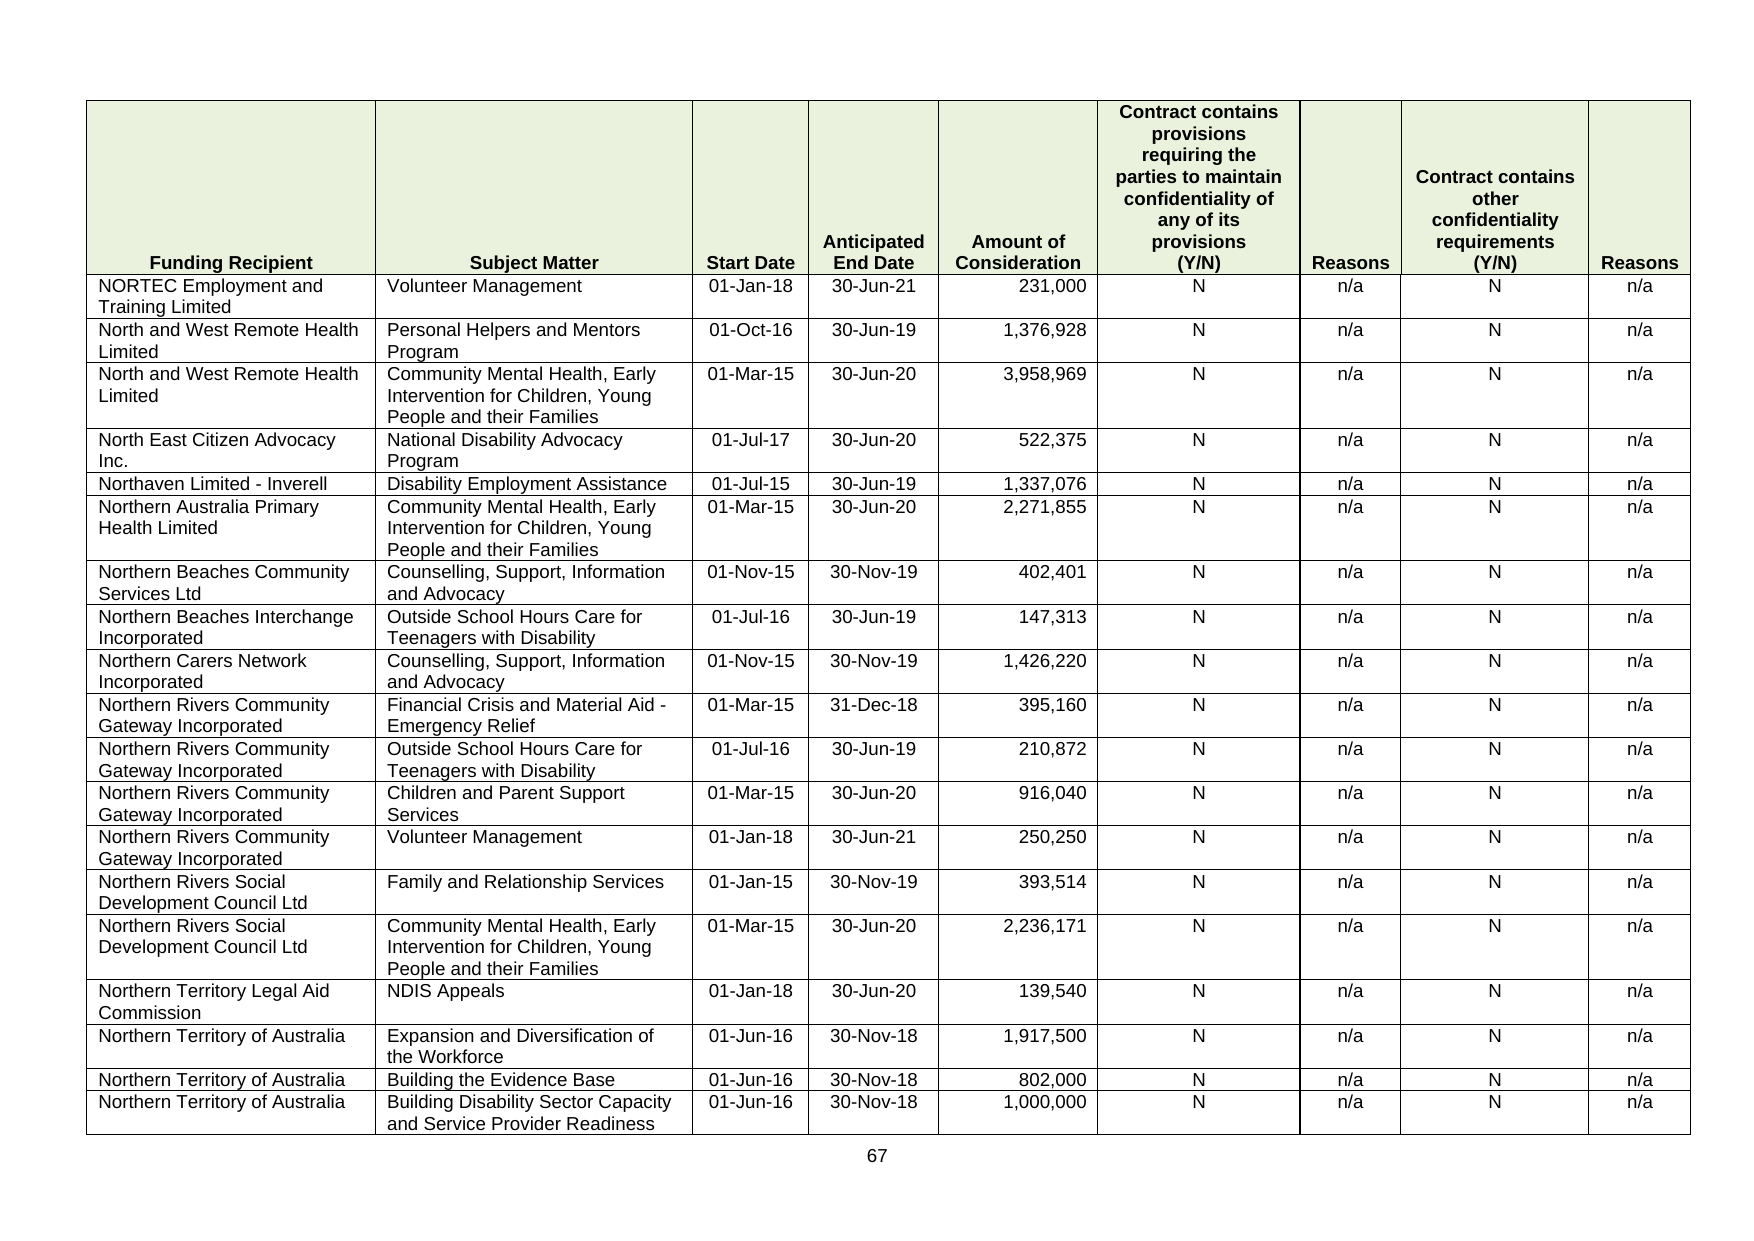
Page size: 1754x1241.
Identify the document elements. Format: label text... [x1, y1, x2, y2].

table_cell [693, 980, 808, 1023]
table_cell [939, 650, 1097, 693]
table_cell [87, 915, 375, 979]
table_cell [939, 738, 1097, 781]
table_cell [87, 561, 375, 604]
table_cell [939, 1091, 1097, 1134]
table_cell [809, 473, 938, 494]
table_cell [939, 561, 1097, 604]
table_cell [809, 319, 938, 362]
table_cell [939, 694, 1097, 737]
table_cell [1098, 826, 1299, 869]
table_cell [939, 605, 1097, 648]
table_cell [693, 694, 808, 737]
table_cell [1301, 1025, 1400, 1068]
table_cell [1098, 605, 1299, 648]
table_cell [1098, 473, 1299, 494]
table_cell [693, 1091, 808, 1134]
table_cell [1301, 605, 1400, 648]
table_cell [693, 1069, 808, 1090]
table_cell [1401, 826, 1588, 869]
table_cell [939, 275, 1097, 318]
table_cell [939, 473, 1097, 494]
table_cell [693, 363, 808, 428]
table_header Subject Matter [376, 101, 692, 274]
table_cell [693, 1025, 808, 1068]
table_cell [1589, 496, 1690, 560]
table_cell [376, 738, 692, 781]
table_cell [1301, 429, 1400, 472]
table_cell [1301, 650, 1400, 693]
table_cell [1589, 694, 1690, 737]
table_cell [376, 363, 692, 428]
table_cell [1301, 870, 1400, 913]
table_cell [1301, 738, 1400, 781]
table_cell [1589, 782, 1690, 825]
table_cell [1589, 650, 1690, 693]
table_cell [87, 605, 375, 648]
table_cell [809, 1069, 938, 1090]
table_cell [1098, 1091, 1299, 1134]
table_header Anticipated End Date [809, 101, 938, 274]
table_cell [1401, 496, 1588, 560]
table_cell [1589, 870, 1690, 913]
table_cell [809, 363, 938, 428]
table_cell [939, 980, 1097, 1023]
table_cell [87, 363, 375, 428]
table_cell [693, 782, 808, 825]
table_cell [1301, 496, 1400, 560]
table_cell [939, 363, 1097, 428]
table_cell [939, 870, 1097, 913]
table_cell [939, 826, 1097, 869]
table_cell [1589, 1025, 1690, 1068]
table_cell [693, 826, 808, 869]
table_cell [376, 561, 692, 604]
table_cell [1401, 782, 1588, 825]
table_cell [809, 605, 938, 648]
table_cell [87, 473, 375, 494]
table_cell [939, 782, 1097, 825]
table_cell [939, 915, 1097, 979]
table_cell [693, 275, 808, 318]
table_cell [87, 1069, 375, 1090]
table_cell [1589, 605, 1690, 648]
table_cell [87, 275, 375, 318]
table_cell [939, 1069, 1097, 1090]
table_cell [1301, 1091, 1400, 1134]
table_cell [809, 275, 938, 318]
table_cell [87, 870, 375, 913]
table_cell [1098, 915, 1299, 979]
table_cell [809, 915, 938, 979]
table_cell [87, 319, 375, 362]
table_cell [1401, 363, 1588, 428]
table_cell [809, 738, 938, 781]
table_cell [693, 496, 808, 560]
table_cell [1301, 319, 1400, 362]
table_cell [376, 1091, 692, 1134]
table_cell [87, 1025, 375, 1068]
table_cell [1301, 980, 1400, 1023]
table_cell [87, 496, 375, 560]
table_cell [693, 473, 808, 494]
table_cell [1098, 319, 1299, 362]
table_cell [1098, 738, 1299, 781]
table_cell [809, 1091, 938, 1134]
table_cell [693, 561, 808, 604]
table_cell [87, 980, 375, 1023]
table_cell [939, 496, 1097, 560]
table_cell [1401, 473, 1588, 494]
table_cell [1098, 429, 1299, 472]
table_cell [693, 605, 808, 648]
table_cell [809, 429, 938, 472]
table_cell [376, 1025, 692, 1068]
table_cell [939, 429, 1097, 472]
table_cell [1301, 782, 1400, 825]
table_header Amount of Consideration [939, 101, 1097, 274]
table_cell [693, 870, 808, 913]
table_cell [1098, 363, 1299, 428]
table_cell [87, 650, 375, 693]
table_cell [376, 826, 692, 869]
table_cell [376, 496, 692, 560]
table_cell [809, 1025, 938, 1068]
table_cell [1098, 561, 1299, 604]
table_header Contract contains provisions requiring the parties to maintain confidentiality of any of its provisions (Y/N) [1098, 101, 1299, 274]
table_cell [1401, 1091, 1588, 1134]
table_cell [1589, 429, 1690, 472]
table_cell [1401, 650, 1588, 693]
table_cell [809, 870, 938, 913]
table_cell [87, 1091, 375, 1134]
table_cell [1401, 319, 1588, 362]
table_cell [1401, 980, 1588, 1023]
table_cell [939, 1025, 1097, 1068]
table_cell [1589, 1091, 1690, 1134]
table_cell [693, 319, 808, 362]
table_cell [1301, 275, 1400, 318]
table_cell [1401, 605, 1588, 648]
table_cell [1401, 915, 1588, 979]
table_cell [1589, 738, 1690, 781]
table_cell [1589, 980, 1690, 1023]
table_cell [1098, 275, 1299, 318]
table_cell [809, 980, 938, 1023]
table_header Reasons [1589, 101, 1690, 274]
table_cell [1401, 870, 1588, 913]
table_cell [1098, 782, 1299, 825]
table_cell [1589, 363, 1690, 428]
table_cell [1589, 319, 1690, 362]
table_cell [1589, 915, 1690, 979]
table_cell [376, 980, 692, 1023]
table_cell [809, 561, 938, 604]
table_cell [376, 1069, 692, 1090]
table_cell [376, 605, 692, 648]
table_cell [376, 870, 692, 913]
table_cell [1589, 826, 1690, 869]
table_header Contract contains other confidentiality requirements (Y/N) [1402, 101, 1588, 274]
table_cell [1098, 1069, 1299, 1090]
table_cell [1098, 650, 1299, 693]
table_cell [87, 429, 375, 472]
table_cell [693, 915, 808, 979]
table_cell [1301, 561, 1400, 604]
table_header Reasons [1301, 101, 1401, 274]
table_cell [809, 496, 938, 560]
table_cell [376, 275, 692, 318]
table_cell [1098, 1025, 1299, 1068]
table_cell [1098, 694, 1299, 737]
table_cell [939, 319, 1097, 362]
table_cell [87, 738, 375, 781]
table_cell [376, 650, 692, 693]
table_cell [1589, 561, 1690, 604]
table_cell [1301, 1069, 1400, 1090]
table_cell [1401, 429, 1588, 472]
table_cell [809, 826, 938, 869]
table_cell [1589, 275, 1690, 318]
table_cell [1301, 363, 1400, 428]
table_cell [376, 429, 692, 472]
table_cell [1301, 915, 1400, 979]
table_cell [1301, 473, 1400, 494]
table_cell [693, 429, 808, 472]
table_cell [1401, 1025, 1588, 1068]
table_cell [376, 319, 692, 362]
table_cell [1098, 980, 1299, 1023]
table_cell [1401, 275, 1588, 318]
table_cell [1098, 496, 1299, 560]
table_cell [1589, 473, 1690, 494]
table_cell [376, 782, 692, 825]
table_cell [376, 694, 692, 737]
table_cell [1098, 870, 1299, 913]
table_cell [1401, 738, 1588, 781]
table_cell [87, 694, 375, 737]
table_header Funding Recipient [87, 101, 375, 274]
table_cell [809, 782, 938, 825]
table_header Start Date [693, 101, 808, 274]
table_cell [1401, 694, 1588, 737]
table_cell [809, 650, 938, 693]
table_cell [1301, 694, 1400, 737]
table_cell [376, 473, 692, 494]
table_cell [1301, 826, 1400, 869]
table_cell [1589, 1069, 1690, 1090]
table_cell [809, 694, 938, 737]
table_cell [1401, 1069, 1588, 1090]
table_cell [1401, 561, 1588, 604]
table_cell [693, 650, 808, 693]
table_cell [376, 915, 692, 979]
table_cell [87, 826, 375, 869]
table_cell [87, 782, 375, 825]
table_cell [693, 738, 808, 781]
